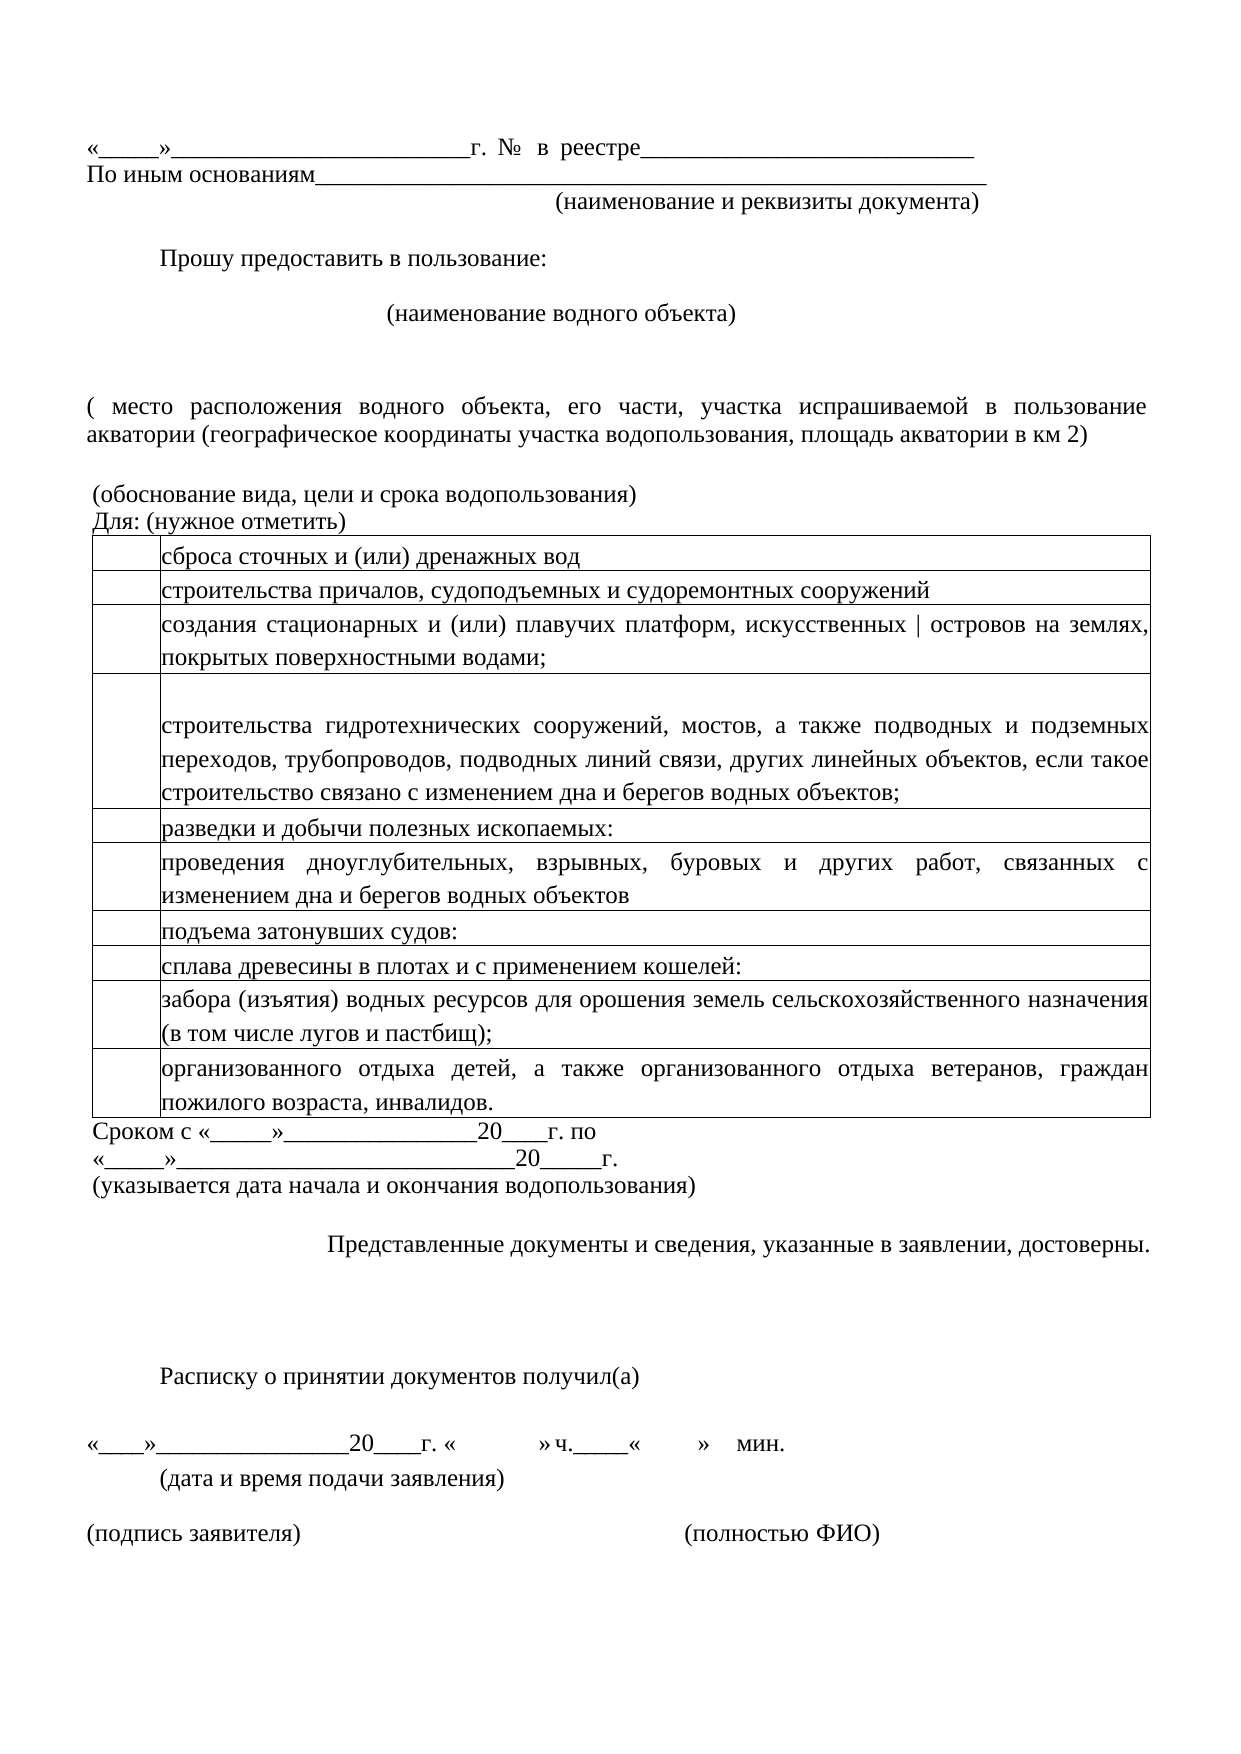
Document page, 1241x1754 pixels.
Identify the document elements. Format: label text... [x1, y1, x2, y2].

text « » 20 г. « » ч. « » мин. [86, 1398, 1171, 1465]
table_cell забора (изъятия) водных ресурсов для орошения земель сельскохозяйственного назначения (в том числе лугов и пастбищ); [161, 981, 1150, 1048]
table_cell [93, 674, 160, 808]
text ( место расположения водного объекта, его части, участка испрашиваемой в пользование акватории (географическое координаты участка водопользования, площадь акватории в км 2) [86, 392, 1148, 448]
table_cell [93, 946, 160, 979]
table_header [93, 536, 160, 569]
text « » 20 г. [92, 1145, 1151, 1172]
table_cell строительства причалов, судоподъемных и судоремонтных сооружений [161, 571, 1150, 604]
table_cell подъема затонувших судов: [161, 911, 1150, 945]
table_cell [93, 809, 160, 842]
table_cell проведения дноуглубительных, взрывных, буровых и других работ, связанных с изменением дна и берегов водных объектов [161, 843, 1150, 910]
text (наименование и реквизиты документа) [555, 188, 1171, 215]
text Прошу предоставить в пользование: [159, 244, 1171, 272]
table_cell строительства гидротехнических сооружений, мостов, а также подводных и подземных переходов, трубопроводов, подводных линий связи, других линейных объектов, если такое строительство связано с изменением дна и берегов водных объектов; [161, 674, 1150, 808]
table_cell сплава древесины в плотах и с применением кошелей: [161, 946, 1150, 979]
table_cell [93, 981, 160, 1048]
text Сроком с « » 20 г. по [92, 1118, 1151, 1145]
table_header сброса сточных и (или) дренажных вод [161, 536, 1150, 569]
table_cell [93, 571, 160, 604]
text (обоснование вида, цели и срока водопользования) [92, 480, 1151, 507]
table_cell разведки и добычи полезных ископаемых: [161, 809, 1150, 842]
table_cell [93, 911, 160, 945]
table_cell [93, 1049, 160, 1117]
table_cell создания стационарных и (или) плавучих платформ, искусственных | островов на землях, покрытых поверхностными водами; [161, 605, 1150, 673]
text « » г. № в реестре [86, 133, 1171, 161]
text (подпись заявителя) (полностью ФИО) [86, 1516, 1171, 1548]
table_cell [93, 605, 160, 673]
table_cell организованного отдыха детей, а также организованного отдыха ветеранов, граждан пожилого возраста, инвалидов. [161, 1049, 1150, 1117]
text (указывается дата начала и окончания водопользования) [92, 1172, 1151, 1199]
text Представленные документы и сведения, указанные в заявлении, достоверны. [92, 1199, 1151, 1266]
table_cell [93, 843, 160, 910]
text (дата и время подачи заявления) [159, 1465, 1171, 1492]
text По иным основаниям _ [86, 161, 1171, 188]
text Расписку о принятии документов получил(а) [159, 1331, 1171, 1398]
text (наименование водного объекта) [386, 300, 1171, 327]
text Для: (нужное отметить) [92, 507, 1151, 534]
